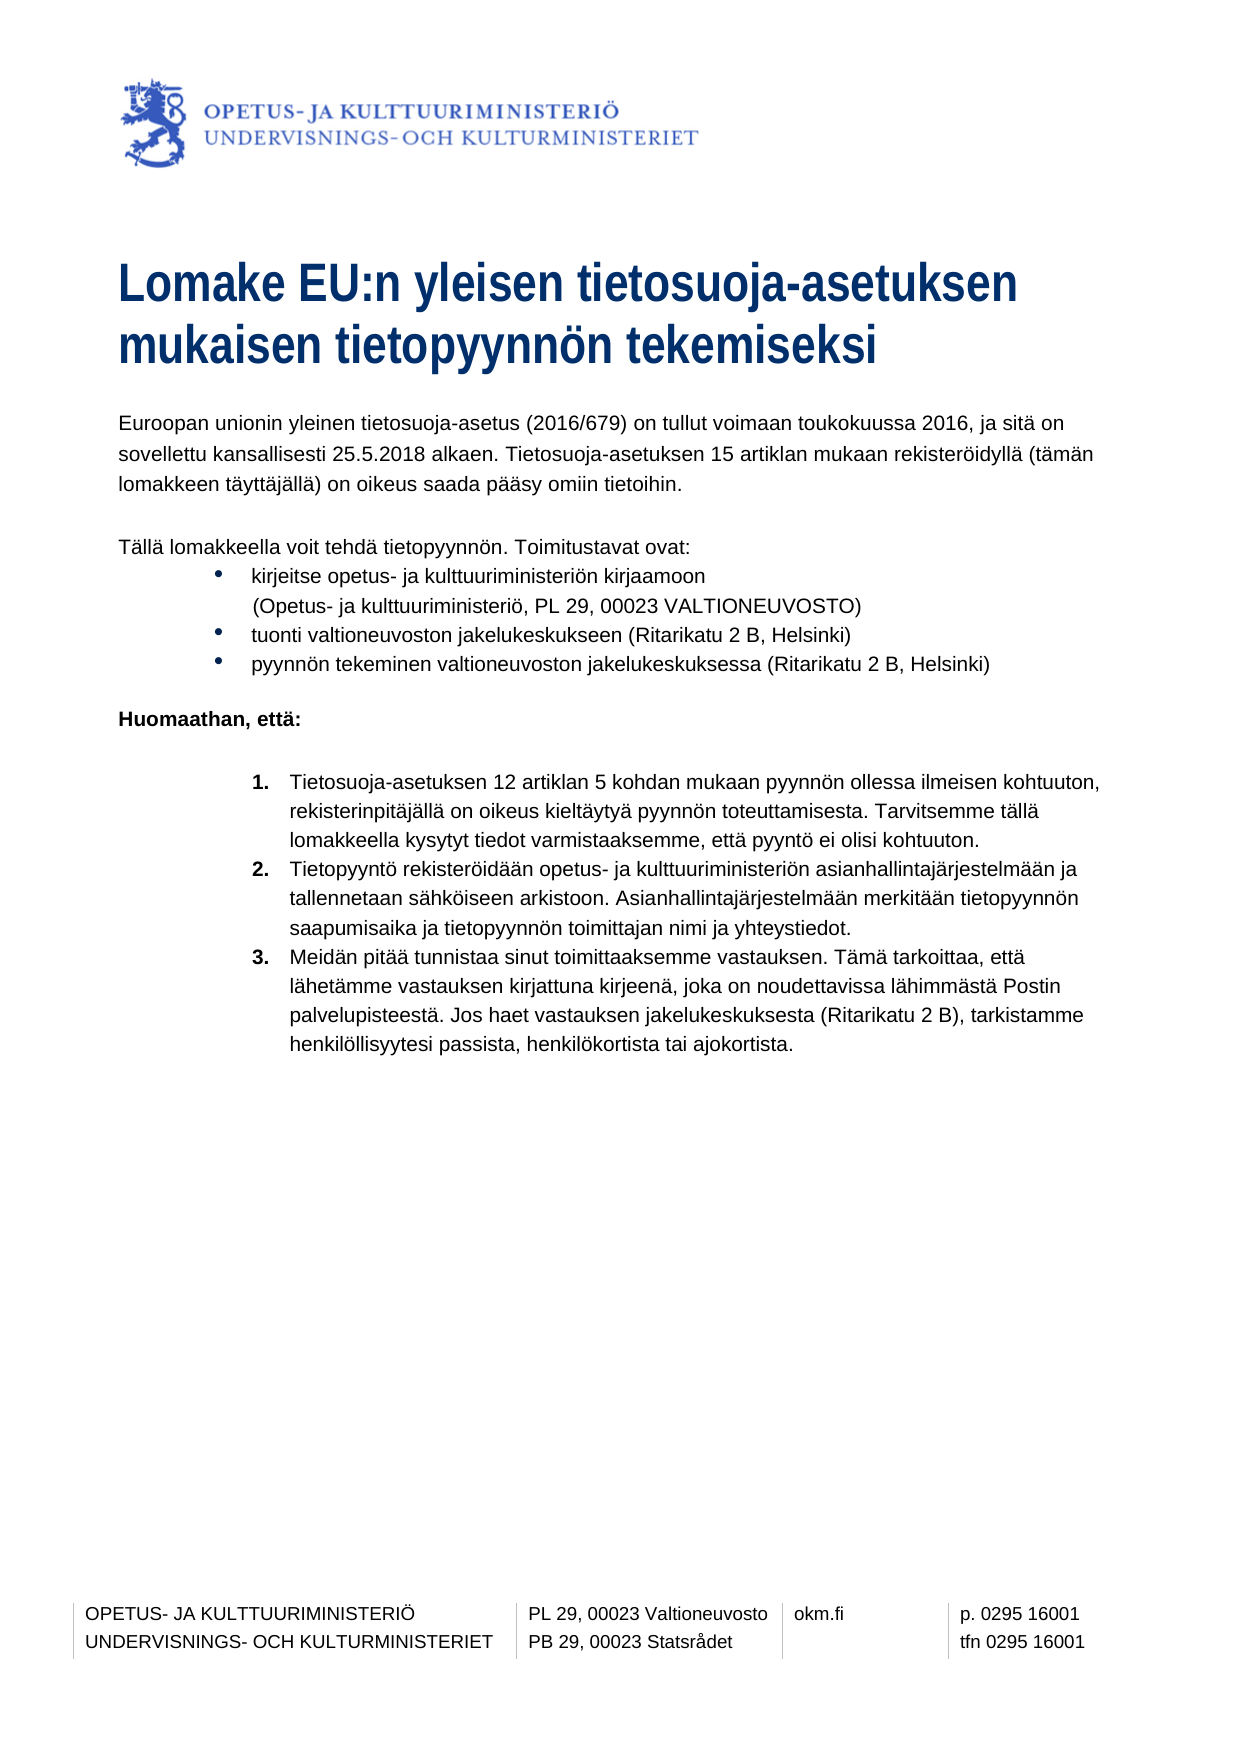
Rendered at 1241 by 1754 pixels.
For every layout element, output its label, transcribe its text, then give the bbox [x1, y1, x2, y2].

text Lomake EU:n yleisen tietosuoja-asetuksen mukaisen tietopyynnön tekemiseksi [118, 251, 1122, 375]
text Tällä lomakkeella voit tehdä tietopyynnön. Toimitustavat ovat: [118, 529, 1122, 559]
list pyynnön tekeminen valtioneuvoston jakelukeskuksessa (Ritarikatu 2 B, Helsinki) [215, 647, 1122, 676]
list tuonti valtioneuvoston jakelukeskukseen (Ritarikatu 2 B, Helsinki) [215, 617, 1122, 647]
list Meidän pitää tunnistaa sinut toimittaaksemme vastauksen. Tämä tarkoittaa, että lähetämme vastauksen kirjattuna kirjeenä, joka on noudettavissa lähimmästä Postin palvelupisteestä. Jos haet vastauksen jakelukeskuksesta (Ritarikatu 2 B), tarkistamme henkilöllisyytesi passista, henkilökortista tai ajokortista. [252, 939, 1122, 1056]
list Tietosuoja-asetuksen 12 artiklan 5 kohdan mukaan pyynnön ollessa ilmeisen kohtuuton, rekisterinpitäjällä on oikeus kieltäytyä pyynnön toteuttamisesta. Tarvitsemme tällä lomakkeella kysytyt tiedot varmistaaksemme, että pyyntö ei olisi kohtuuton. [252, 764, 1122, 852]
picture [118, 73, 733, 204]
list kirjeitse opetus- ja kulttuuriministeriön kirjaamoon (Opetus- ja kulttuuriministeriö, PL 29, 00023 VALTIONEUVOSTO) [215, 559, 1122, 617]
text Huomaathan, että: [118, 701, 1122, 731]
text Euroopan unionin yleinen tietosuoja-asetus (2016/679) on tullut voimaan toukokuussa 2016, ja sitä on sovellettu kansallisesti 25.5.2018 alkaen. Tietosuoja-asetuksen 15 artiklan mukaan rekisteröidyllä (tämän lomakkeen täyttäjällä) on oikeus saada pääsy omiin tietoihin. [118, 405, 1122, 496]
list Tietopyyntö rekisteröidään opetus- ja kulttuuriministeriön asianhallintajärjestelmään ja tallennetaan sähköiseen arkistoon. Asianhallintajärjestelmään merkitään tietopyynnön saapumisaika ja tietopyynnön toimittajan nimi ja yhteystiedot. [252, 852, 1122, 939]
